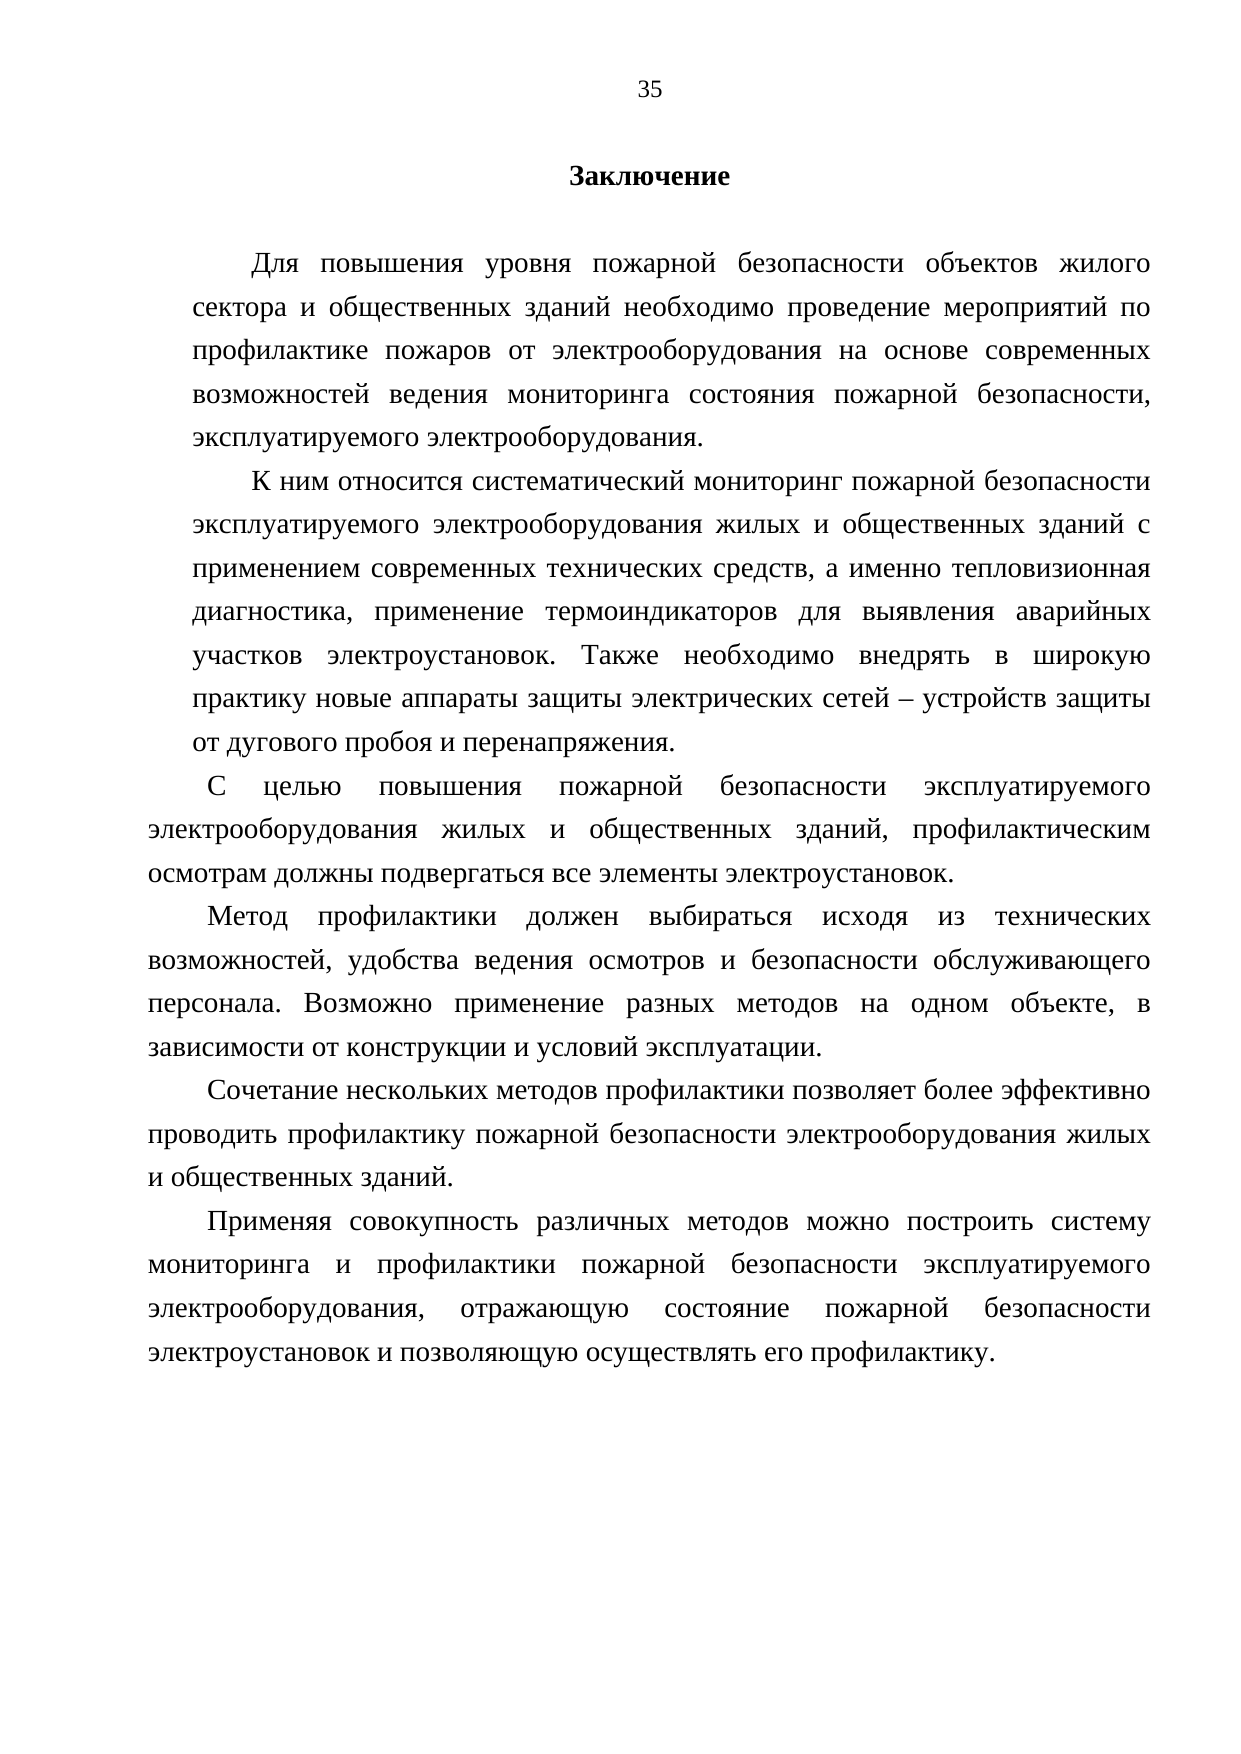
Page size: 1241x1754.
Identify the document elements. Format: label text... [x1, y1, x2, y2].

text Метод профилактики должен выбираться исходя из технических возможностей, удобства ведения осмотров и безопасности обслуживающего персонала. Возможно применение разных методов на одном объекте, в зависимости от конструкции и условий эксплуатации. [148, 898, 1152, 1062]
text Для повышения уровня пожарной безопасности объектов жилого сектора и общественных зданий необходимо проведение мероприятий по профилактике пожаров от электрооборудования на основе современных возможностей ведения мониторинга состояния пожарной безопасности, эксплуатируемого электрооборудования. [192, 245, 1152, 453]
text С целью повышения пожарной безопасности эксплуатируемого электрооборудования жилых и общественных зданий, профилактическим осмотрам должны подвергаться все элементы электроустановок. [148, 768, 1152, 888]
text К ним относится систематический мониторинг пожарной безопасности эксплуатируемого электрооборудования жилых и общественных зданий с применением современных технических средств, а именно тепловизионная диагностика, применение термоиндикаторов для выявления аварийных участков электроустановок. Также необходимо внедрять в широкую практику новые аппараты защиты электрических сетей – устройств защиты от дугового пробоя и перенапряжения. [192, 463, 1152, 758]
text Заключение [148, 158, 1152, 192]
text Применяя совокупность различных методов можно построить систему мониторинга и профилактики пожарной безопасности эксплуатируемого электрооборудования, отражающую состояние пожарной безопасности электроустановок и позволяющую осуществлять его профилактику. [148, 1203, 1152, 1367]
text Сочетание нескольких методов профилактики позволяет более эффективно проводить профилактику пожарной безопасности электрооборудования жилых и общественных зданий. [148, 1072, 1152, 1193]
